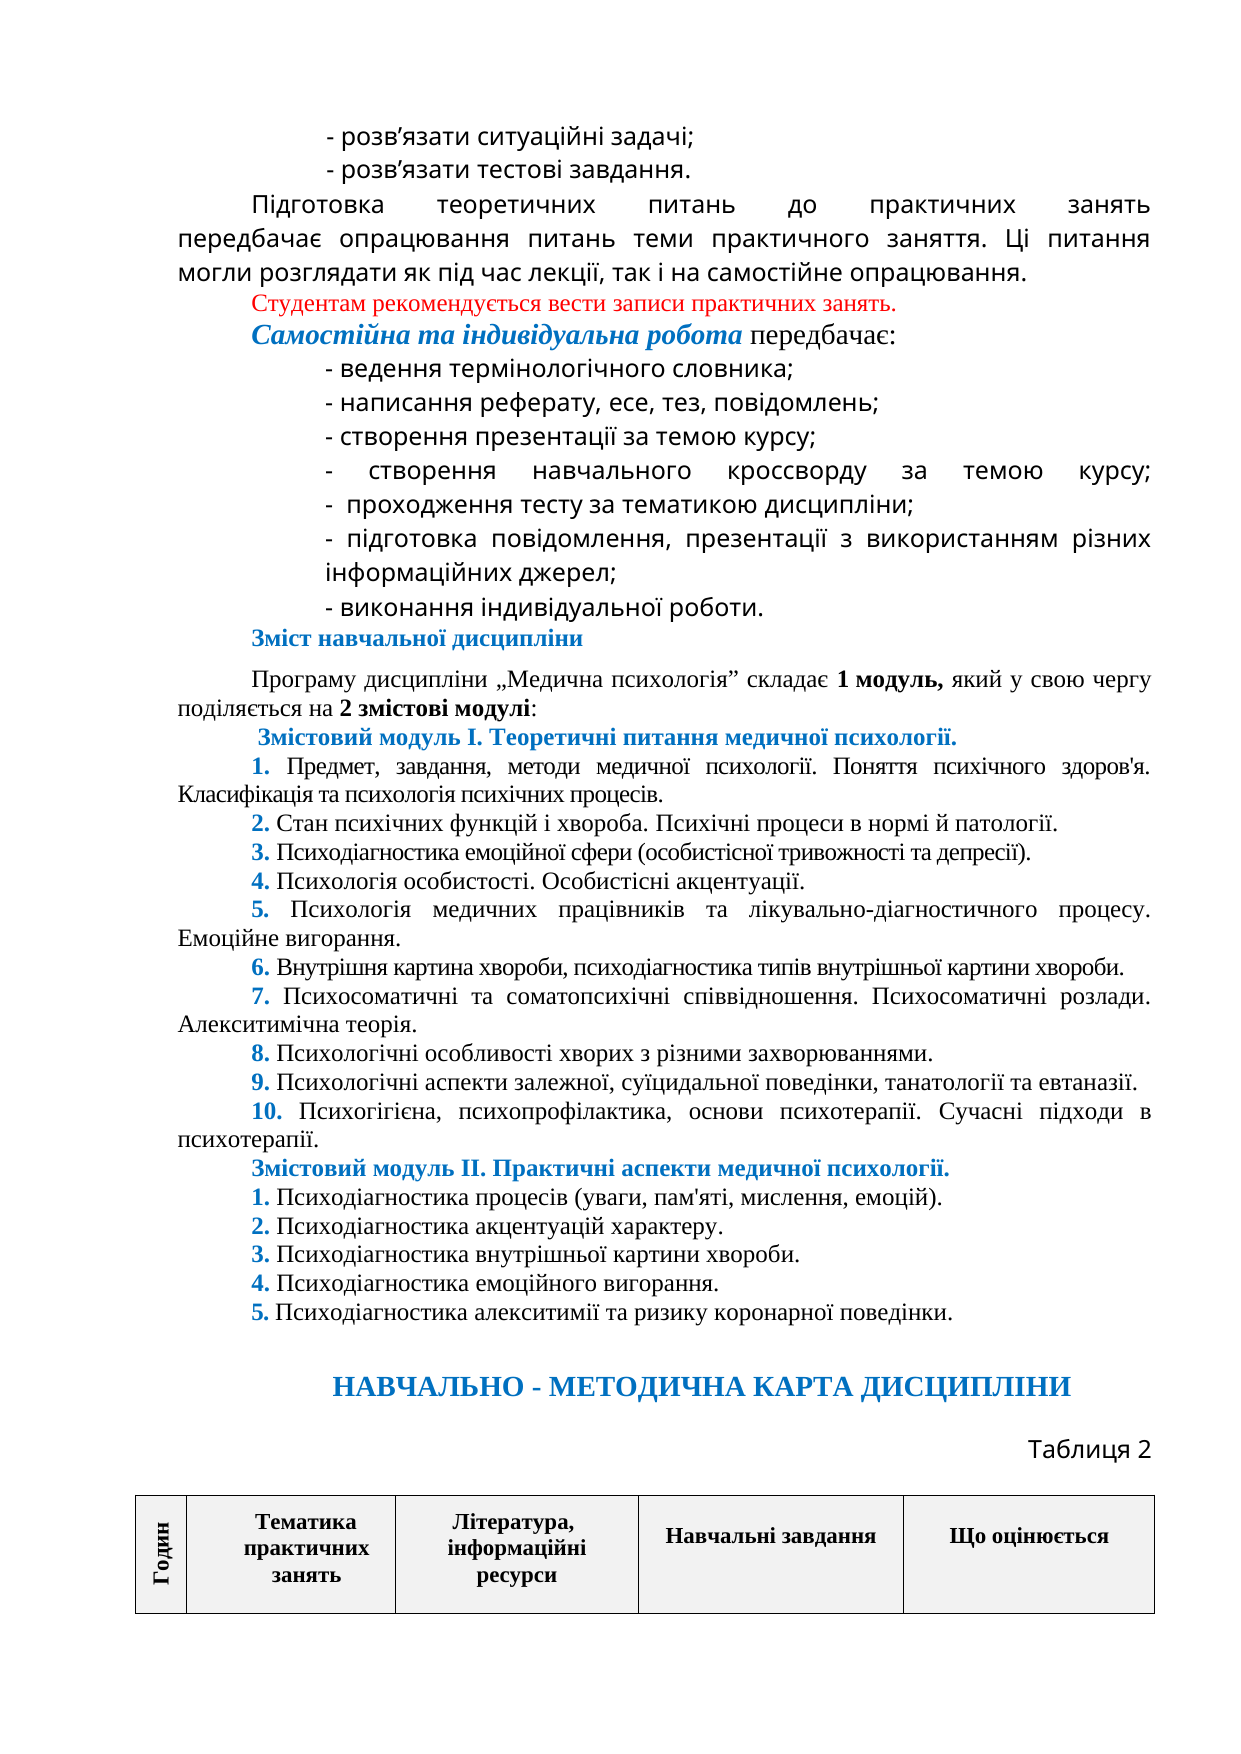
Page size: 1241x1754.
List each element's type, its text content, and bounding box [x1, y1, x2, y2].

table_header Годин [136, 1496, 186, 1613]
text 6. Внутрішня картина хвороби, психодіагностика типів внутрішньої картини хвороби. [177, 952, 1152, 981]
text 4. Психодіагностика емоційного вигорання. [177, 1268, 1152, 1297]
list - створення презентації за темою курсу; [325, 419, 1152, 453]
text 5. Психодіагностика алекситимії та ризику коронарної поведінки. [177, 1297, 1152, 1326]
text 2. Стан психічних функцій і хвороба. Психічні процеси в нормі й патології. [177, 808, 1152, 837]
text Програму дисципліни „Медична психологія” складає 1 модуль, який у свою чергу поділяється на 2 змістові модулі: [177, 664, 1152, 722]
text Самостійна та індивідуальна робота передбачає: [177, 317, 1152, 351]
text 1. Психодіагностика процесів (уваги, пам'яті, мислення, емоцій). [177, 1182, 1152, 1211]
text 4. Психологія особистості. Особистісні акцентуації. [177, 866, 1152, 894]
text Змістовий модуль I. Теоретичні питання медичної психології. [177, 722, 1152, 751]
list - виконання індивідуальної роботи. [325, 589, 1152, 623]
text 10. Психогігієна, психопрофілактика, основи психотерапії. Сучасні підходи в психотерапії. [177, 1096, 1152, 1153]
list НАВЧАЛЬНО - МЕТОДИЧНА КАРТА ДИСЦИПЛІНИ [252, 1369, 1152, 1402]
text Підготовка теоретичних питань до практичних занять передбачає опрацювання питань теми практичного заняття. Ці питання могли розглядати як під час лекції, так і на самостійне опрацювання. [177, 186, 1152, 288]
table_header Що оцінюється [904, 1496, 1154, 1613]
text 1. Предмет, завдання, методи медичної психології. Поняття психічного здоров'я. Класифікація та психологія психічних процесів. [177, 751, 1152, 808]
text 3. Психодіагностика емоційної сфери (особистісної тривожності та депресії). [177, 837, 1152, 866]
text 5. Психологія медичних працівників та лікувально-діагностичного процесу. Емоційне вигорання. [177, 894, 1152, 952]
text Зміст навчальної дисципліни [177, 623, 1152, 652]
text Таблиця 2 [215, 1432, 1152, 1466]
text Змістовий модуль II. Практичні аспекти медичної психології. [177, 1153, 1152, 1182]
text 3. Психодіагностика внутрішньої картини хвороби. [177, 1239, 1152, 1268]
text 2. Психодіагностика акцентуацій характеру. [177, 1211, 1152, 1239]
list - розв’язати тестові завдання. [252, 152, 1152, 186]
table_header Література, інформаційні ресурси [396, 1496, 638, 1613]
text Студентам рекомендується вести записи практичних занять. [177, 288, 1152, 317]
table_header Тематика практичних занять [187, 1496, 395, 1613]
list - створення навчального кроссворду за темою курсу; - проходження тесту за тематикою дисципліни; [325, 453, 1152, 521]
list - розв’язати ситуаційні задачі; [252, 118, 1152, 152]
list - підготовка повідомлення, презентації з використанням різних інформаційних джерел; [325, 521, 1152, 589]
text 9. Психологічні аспекти залежної, суїцидальної поведінки, танатології та евтаназії. [177, 1067, 1152, 1096]
list - ведення термінологічного словника; [325, 351, 1152, 385]
text 7. Психосоматичні та соматопсихічні співвідношення. Психосоматичні розлади. Алекситимічна теорія. [177, 981, 1152, 1038]
list - написання реферату, есе, тез, повідомлень; [325, 385, 1152, 419]
text 8. Психологічні особливості хворих з різними захворюваннями. [177, 1038, 1152, 1067]
table_header Навчальні завдання [639, 1496, 903, 1613]
